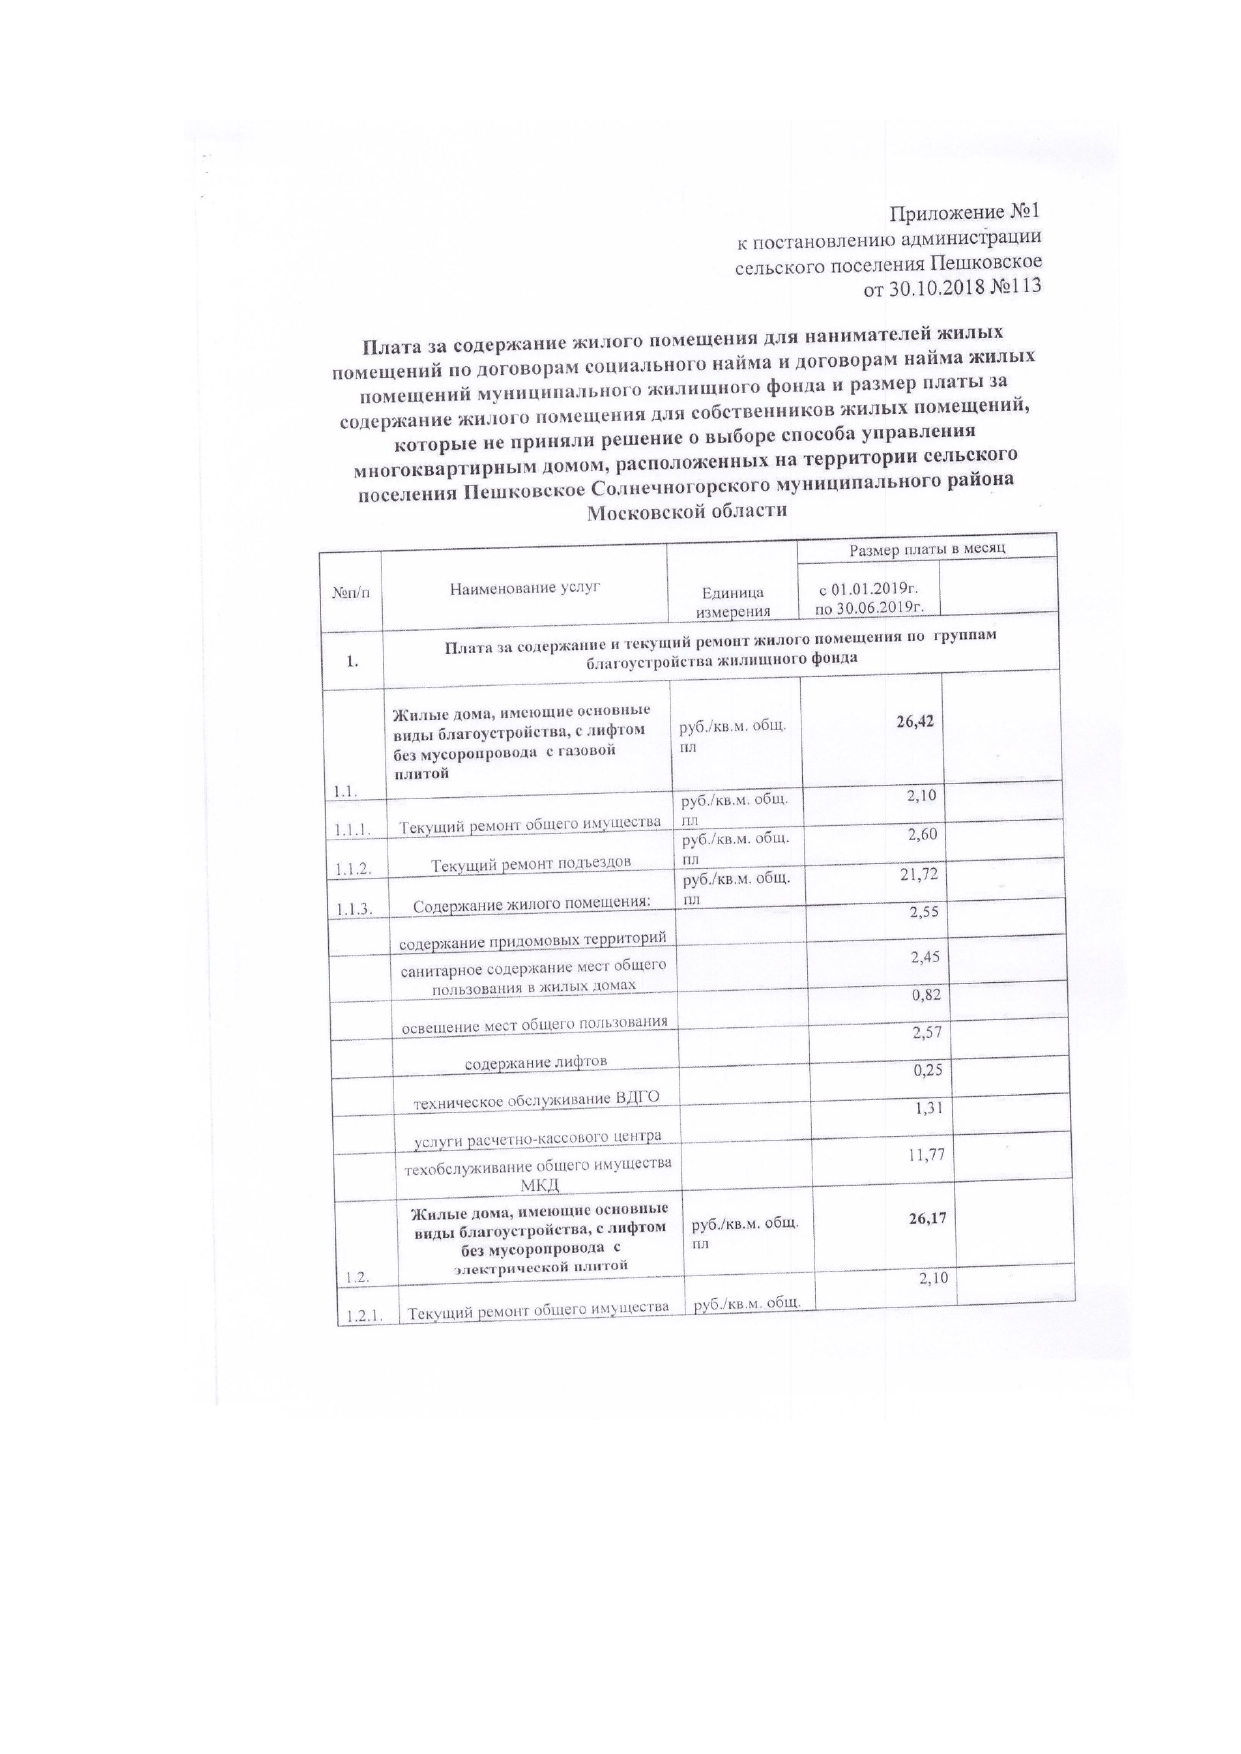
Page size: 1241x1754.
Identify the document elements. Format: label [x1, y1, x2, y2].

picture [177, 118, 1152, 1636]
